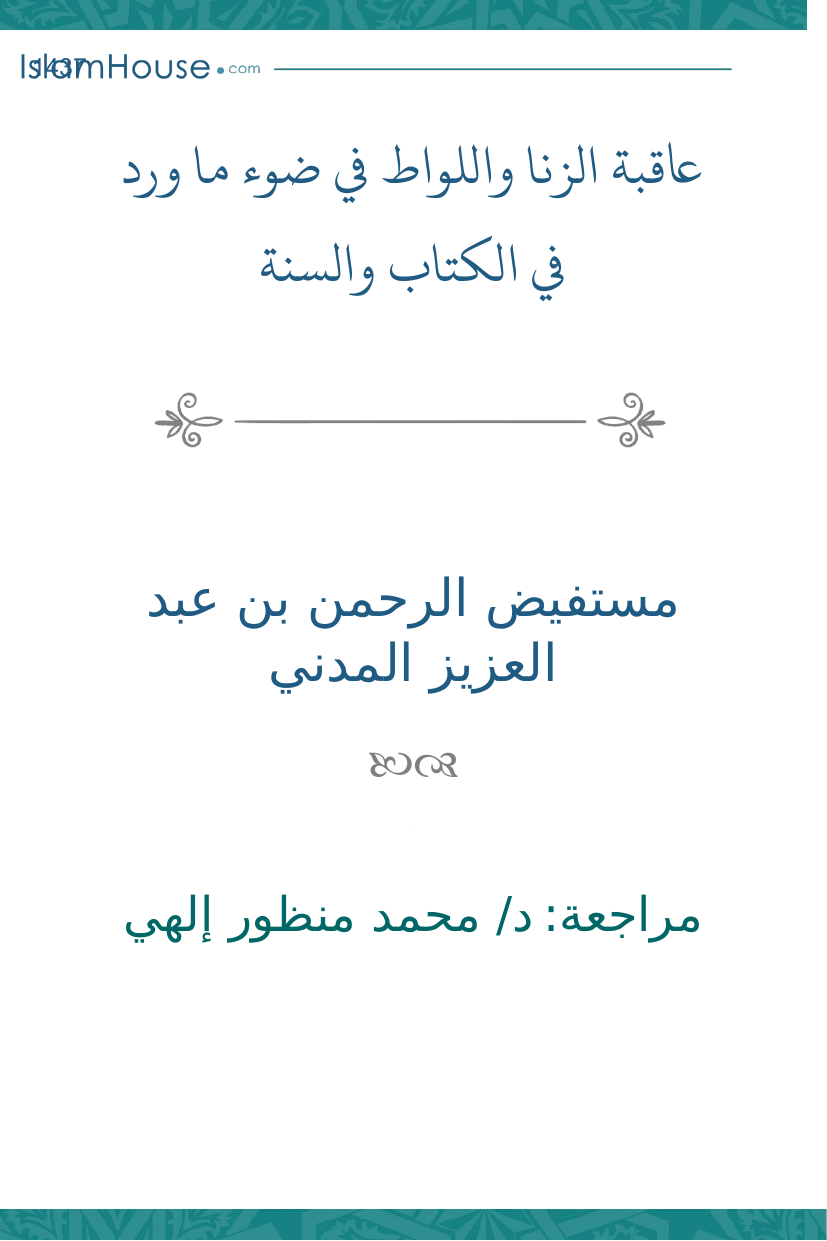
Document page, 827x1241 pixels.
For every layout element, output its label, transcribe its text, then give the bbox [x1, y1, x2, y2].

picture [0, 0, 807, 30]
picture [0, 1209, 827, 1240]
text عاقبة الزنا واللواط في ضوء ما ورد في الكتاب والسنة [118, 118, 709, 314]
picture [13, 49, 740, 85]
text مستفيض الرحمن بن عبد العزيز المدني [118, 568, 709, 694]
text مراجعة: د/ محمد منظور إلهي [118, 887, 709, 943]
